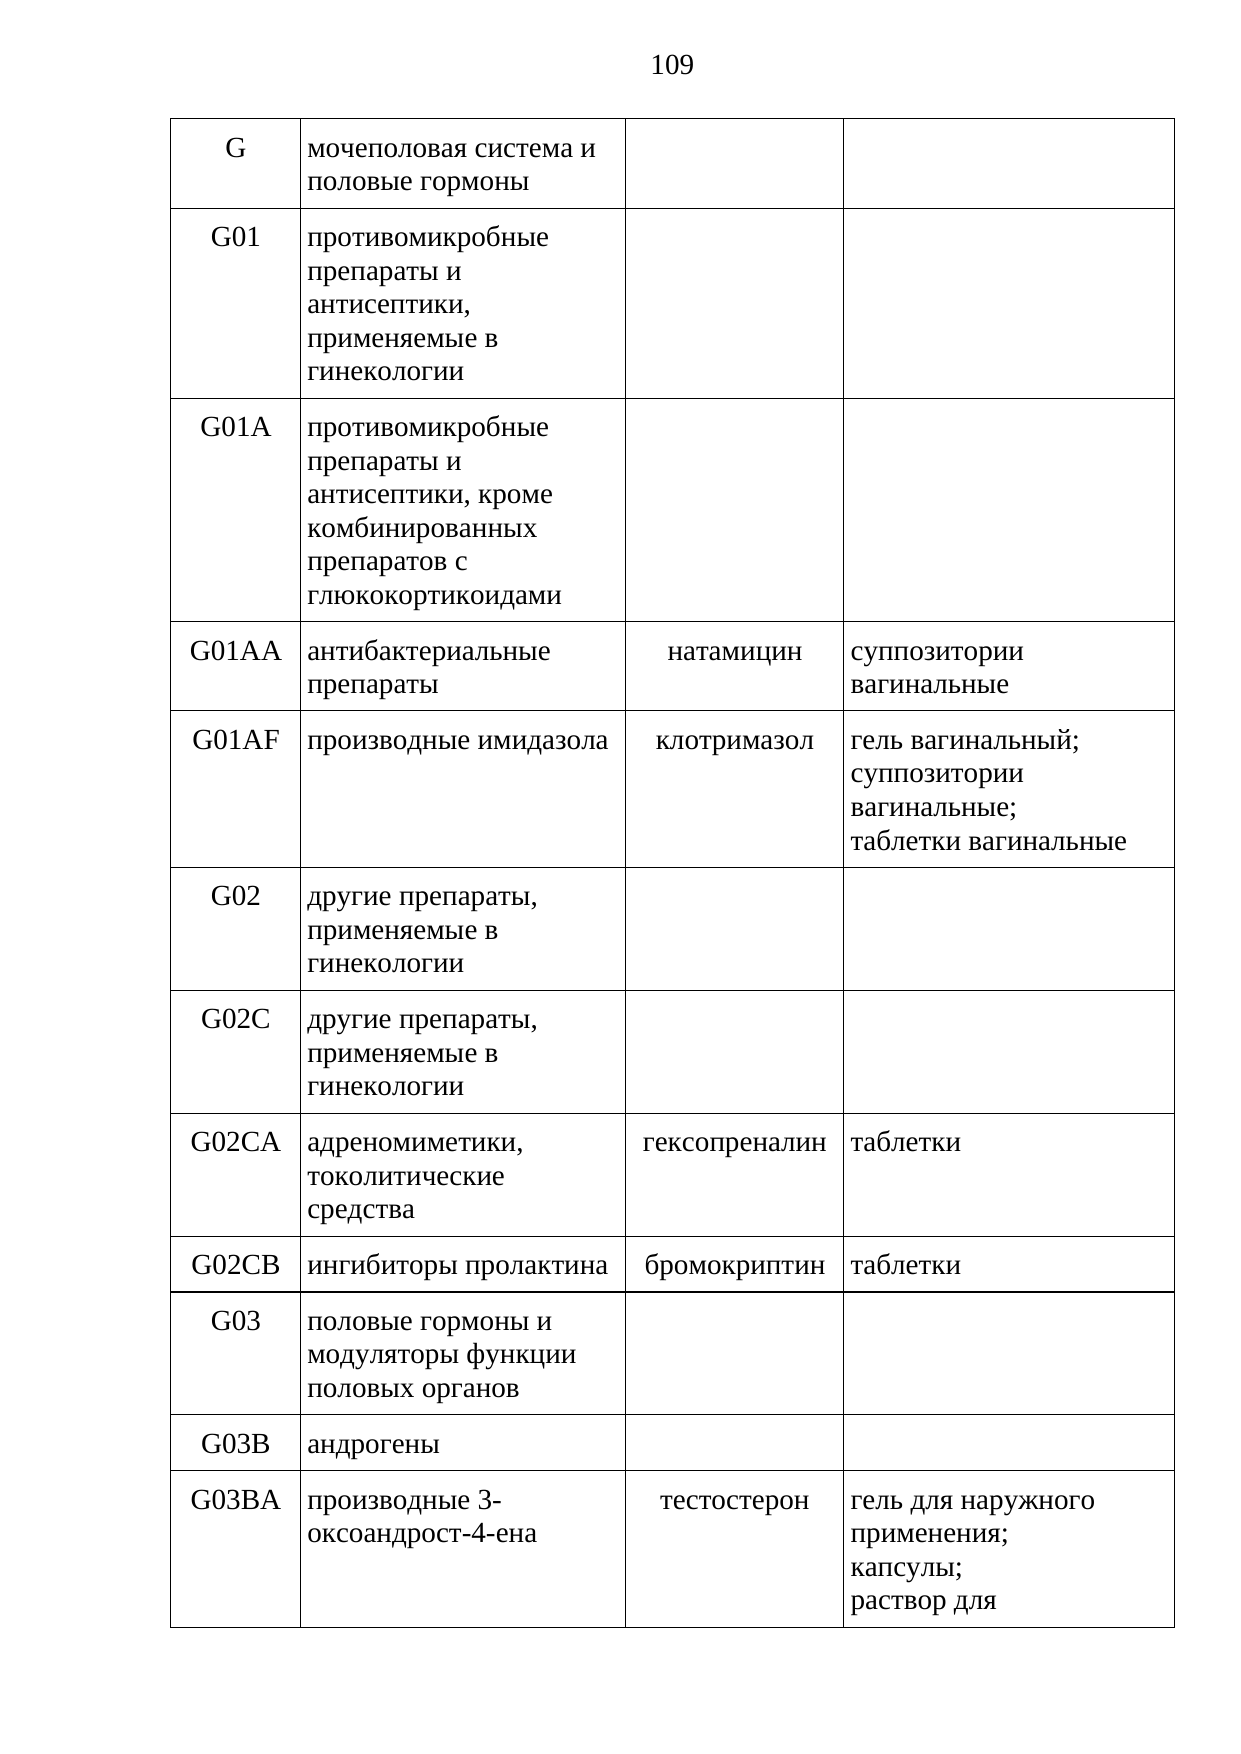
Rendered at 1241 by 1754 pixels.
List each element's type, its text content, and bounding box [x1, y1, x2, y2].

table_cell тестостерон [626, 1471, 843, 1627]
table_cell [844, 1293, 1174, 1414]
table_cell гексопреналин [626, 1114, 843, 1236]
table_cell мочеполовая система и половые гормоны [301, 119, 625, 207]
table_cell адреномиметики, токолитические средства [301, 1114, 625, 1236]
table_cell суппозитории вагинальные [844, 622, 1174, 710]
table_cell [844, 209, 1174, 397]
table_cell G03 [171, 1293, 300, 1414]
table_cell G01AA [171, 622, 300, 710]
table_cell половые гормоны и модуляторы функции половых органов [301, 1293, 625, 1414]
table_cell [626, 399, 843, 621]
table_cell [844, 399, 1174, 621]
table_cell [626, 1293, 843, 1414]
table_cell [844, 1471, 1174, 1627]
table_cell G03B [171, 1415, 300, 1470]
table_cell гель вагинальный; суппозитории вагинальные; таблетки вагинальные [844, 711, 1174, 867]
table_cell G03BA [171, 1471, 300, 1627]
table_cell G [171, 119, 300, 207]
table_cell другие препараты, применяемые в гинекологии [301, 991, 625, 1113]
table_cell другие препараты, применяемые в гинекологии [301, 868, 625, 990]
table_cell G02C [171, 991, 300, 1113]
table_cell G01AF [171, 711, 300, 867]
table_cell бромокриптин [626, 1237, 843, 1291]
table_cell [626, 991, 843, 1113]
table_cell клотримазол [626, 711, 843, 867]
table_cell противомикробные препараты и антисептики, применяемые в гинекологии [301, 209, 625, 397]
table_cell G01 [171, 209, 300, 397]
table_cell G02 [171, 868, 300, 990]
table_cell [626, 119, 843, 207]
table_cell [844, 868, 1174, 990]
table_cell G02CB [171, 1237, 300, 1291]
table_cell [301, 1471, 625, 1627]
table_cell G02CA [171, 1114, 300, 1236]
table_cell [844, 1415, 1174, 1470]
table_cell [626, 868, 843, 990]
table_cell производные имидазола [301, 711, 625, 867]
table_cell антибактериальные препараты [301, 622, 625, 710]
table_cell ингибиторы пролактина [301, 1237, 625, 1291]
table_cell таблетки [844, 1114, 1174, 1236]
table_cell натамицин [626, 622, 843, 710]
table_cell [626, 1415, 843, 1470]
table_cell [844, 991, 1174, 1113]
table_cell андрогены [301, 1415, 625, 1470]
table_cell таблетки [844, 1237, 1174, 1291]
table_cell [844, 119, 1174, 207]
table_cell G01A [171, 399, 300, 621]
table_cell противомикробные препараты и антисептики, кроме комбинированных препаратов с глюкокортикоидами [301, 399, 625, 621]
table_cell [626, 209, 843, 397]
